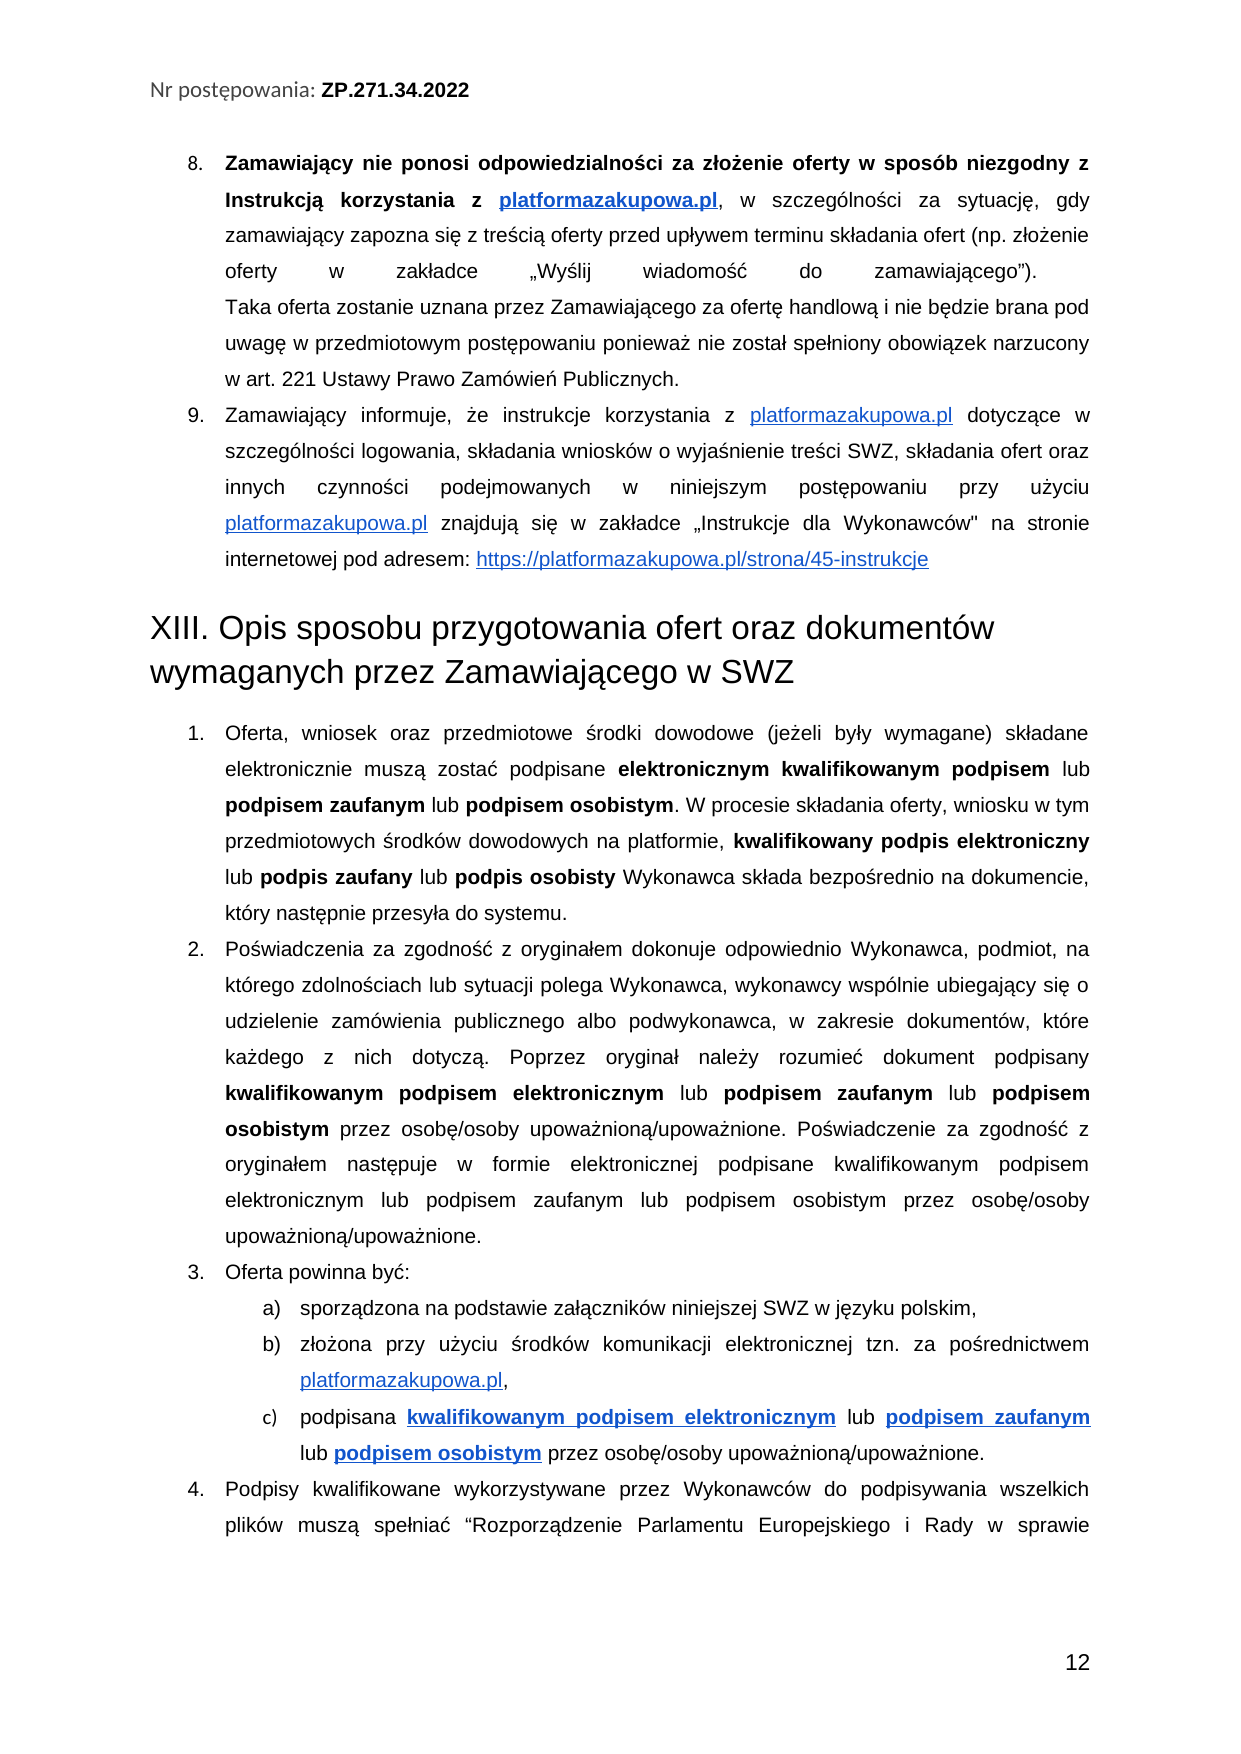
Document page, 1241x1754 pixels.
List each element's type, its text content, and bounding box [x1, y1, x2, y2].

list Oferta, wniosek oraz przedmiotowe środki dowodowe (jeżeli były wymagane) składane elektronicznie muszą zostać podpisane elektronicznym kwalifikowanym podpisem lub podpisem zaufanym lub podpisem osobistym. W procesie składania oferty, wniosku w tym przedmiotowych środków dowodowych na platformie, kwalifikowany podpis elektroniczny lub podpis zaufany lub podpis osobisty Wykonawca składa bezpośrednio na dokumencie, który następnie przesyła do systemu. [187, 721, 1090, 925]
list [187, 1477, 1090, 1537]
list złożona przy użyciu środków komunikacji elektronicznej tzn. za pośrednictwem platformazakupowa.pl, [262, 1332, 1090, 1392]
list podpisana kwalifikowanym podpisem elektronicznym lub podpisem zaufanym lub podpisem osobistym przez osobę/osoby upoważnioną/upoważnione. [262, 1404, 1090, 1465]
subtitle XIII. Opis sposobu przygotowania ofert oraz dokumentów wymaganych przez Zamawiającego w SWZ [150, 608, 1090, 690]
list Zamawiający nie ponosi odpowiedzialności za złożenie oferty w sposób niezgodny z Instrukcją korzystania z platformazakupowa.pl, w szczególności za sytuację, gdy zamawiający zapozna się z treścią oferty przed upływem terminu składania ofert (np. złożenie oferty w zakładce „Wyślij wiadomość do zamawiającego”). Taka oferta zostanie uznana przez Zamawiającego za ofertę handlową i nie będzie brana pod uwagę w przedmiotowym postępowaniu ponieważ nie został spełniony obowiązek narzucony w art. 221 Ustawy Prawo Zamówień Publicznych. [187, 150, 1090, 391]
subtitle Poświadczenia za zgodność z oryginałem dokonuje odpowiednio Wykonawca, podmiot, na którego zdolnościach lub sytuacji polega Wykonawca, wykonawcy wspólnie ubiegający się o udzielenie zamówienia publicznego albo podwykonawca, w zakresie dokumentów, które każdego z nich dotyczą. Poprzez oryginał należy rozumieć dokument podpisany kwalifikowanym podpisem elektronicznym lub podpisem zaufanym lub podpisem osobistym przez osobę/osoby upoważnioną/upoważnione. Poświadczenie za zgodność z oryginałem następuje w formie elektronicznej podpisane kwalifikowanym podpisem elektronicznym lub podpisem zaufanym lub podpisem osobistym przez osobę/osoby upoważnioną/upoważnione. [187, 937, 1090, 1248]
list sporządzona na podstawie załączników niniejszej SWZ w języku polskim, [262, 1296, 1090, 1320]
list Zamawiający informuje, że instrukcje korzystania z platformazakupowa.pl dotyczące w szczególności logowania, składania wniosków o wyjaśnienie treści SWZ, składania ofert oraz innych czynności podejmowanych w niniejszym postępowaniu przy użyciu platformazakupowa.pl znajdują się w zakładce „Instrukcje dla Wykonawców" na stronie internetowej pod adresem: https://platformazakupowa.pl/strona/45-instrukcje [187, 403, 1090, 571]
list Oferta powinna być: [187, 1260, 1090, 1284]
